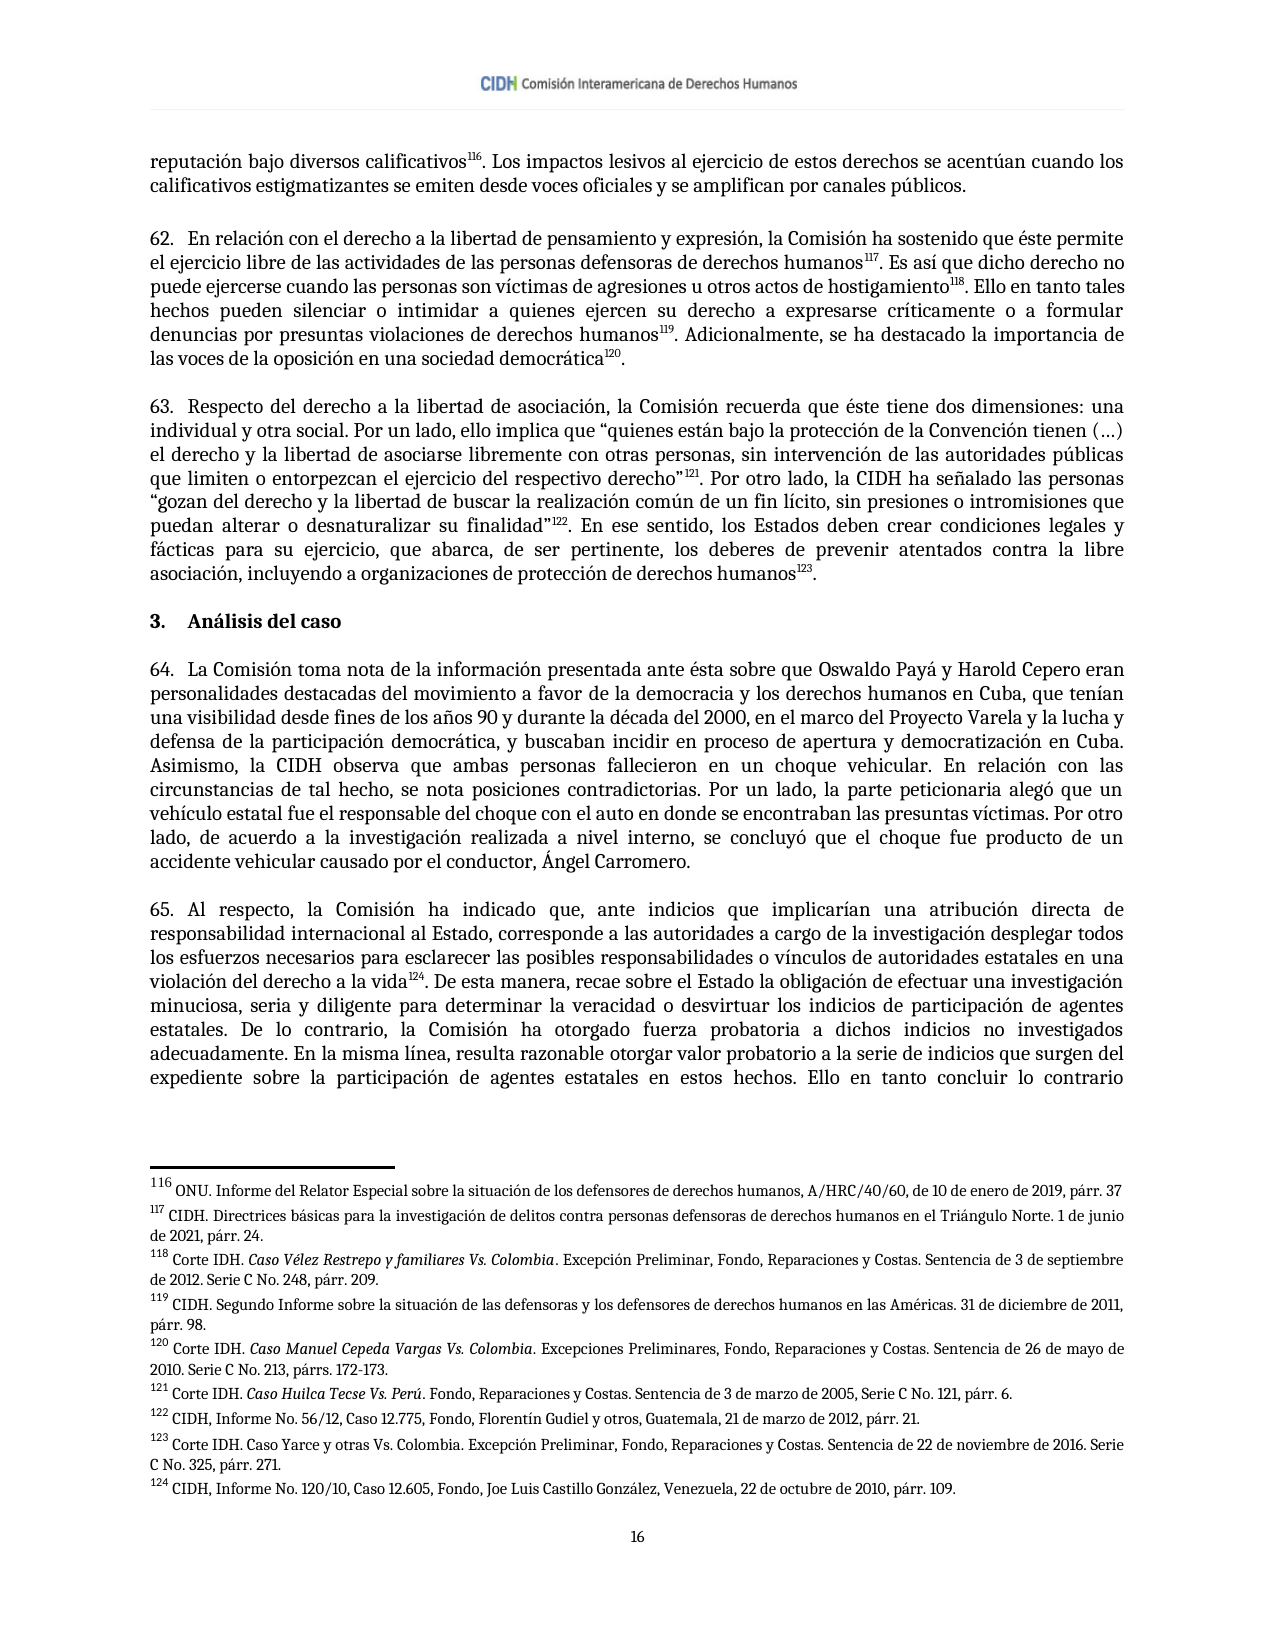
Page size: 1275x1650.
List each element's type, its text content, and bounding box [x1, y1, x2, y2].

list Respecto del derecho a la libertad de asociación, la Comisión recuerda que éste tiene dos dimensiones: una individual y otra social. Por un lado, ello implica que “quienes están bajo la protección de la Convención tienen (…) el derecho y la libertad de asociarse libremente con otras personas, sin intervención de las autoridades públicas que limiten o entorpezcan el ejercicio del respectivo derecho”. Por otro lado, la CIDH ha señalado las personas “gozan del derecho y la libertad de buscar la realización común de un fin lícito, sin presiones o intromisiones que puedan alterar o desnaturalizar su finalidad”. En ese sentido, los Estados deben crear condiciones legales y fácticas para su ejercicio, que abarca, de ser pertinente, los deberes de prevenir atentados contra la libre asociación, incluyendo a organizaciones de protección de derechos humanos. [150, 394, 1125, 586]
subtitle Análisis del caso [150, 610, 1125, 634]
picture [475, 75, 800, 93]
list La Comisión toma nota de la información presentada ante ésta sobre que Oswaldo Payá y Harold Cepero eran personalidades destacadas del movimiento a favor de la democracia y los derechos humanos en Cuba, que tenían una visibilidad desde fines de los años 90 y durante la década del 2000, en el marco del Proyecto Varela y la lucha y defensa de la participación democrática, y buscaban incidir en proceso de apertura y democratización en Cuba. Asimismo, la CIDH observa que ambas personas fallecieron en un choque vehicular. En relación con las circunstancias de tal hecho, se nota posiciones contradictorias. Por un lado, la parte peticionaria alegó que un vehículo estatal fue el responsable del choque con el auto en donde se encontraban las presuntas víctimas. Por otro lado, de acuerdo a la investigación realizada a nivel interno, se concluyó que el choque fue producto de un accidente vehicular causado por el conductor, Ángel Carromero. [150, 658, 1125, 874]
list En relación con el derecho a la libertad de pensamiento y expresión, la Comisión ha sostenido que éste permite el ejercicio libre de las actividades de las personas defensoras de derechos humanos. Es así que dicho derecho no puede ejercerse cuando las personas son víctimas de agresiones u otros actos de hostigamiento. Ello en tanto tales hechos pueden silenciar o intimidar a quienes ejercen su derecho a expresarse críticamente o a formular denuncias por presuntas violaciones de derechos humanos. Adicionalmente, se ha destacado la importancia de las voces de la oposición en una sociedad democrática. [150, 227, 1125, 370]
list Al respecto, la Comisión ha indicado que, ante indicios que implicarían una atribución directa de responsabilidad internacional al Estado, corresponde a las autoridades a cargo de la investigación desplegar todos los esfuerzos necesarios para esclarecer las posibles responsabilidades o vínculos de autoridades estatales en una violación del derecho a la vida. De esta manera, recae sobre el Estado la obligación de efectuar una investigación minuciosa, seria y diligente para determinar la veracidad o desvirtuar los indicios de participación de agentes estatales. De lo contrario, la Comisión ha otorgado fuerza probatoria a dichos indicios no investigados adecuadamente. En la misma línea, resulta razonable otorgar valor probatorio a la serie de indicios que surgen del expediente sobre la participación de agentes estatales en estos hechos. Ello en tanto concluir lo contrario implicaría permitir al Estado ampararse en la negligencia e inefectividad de la investigación penal para sustraerse de su responsabilidad. [150, 898, 1125, 1089]
